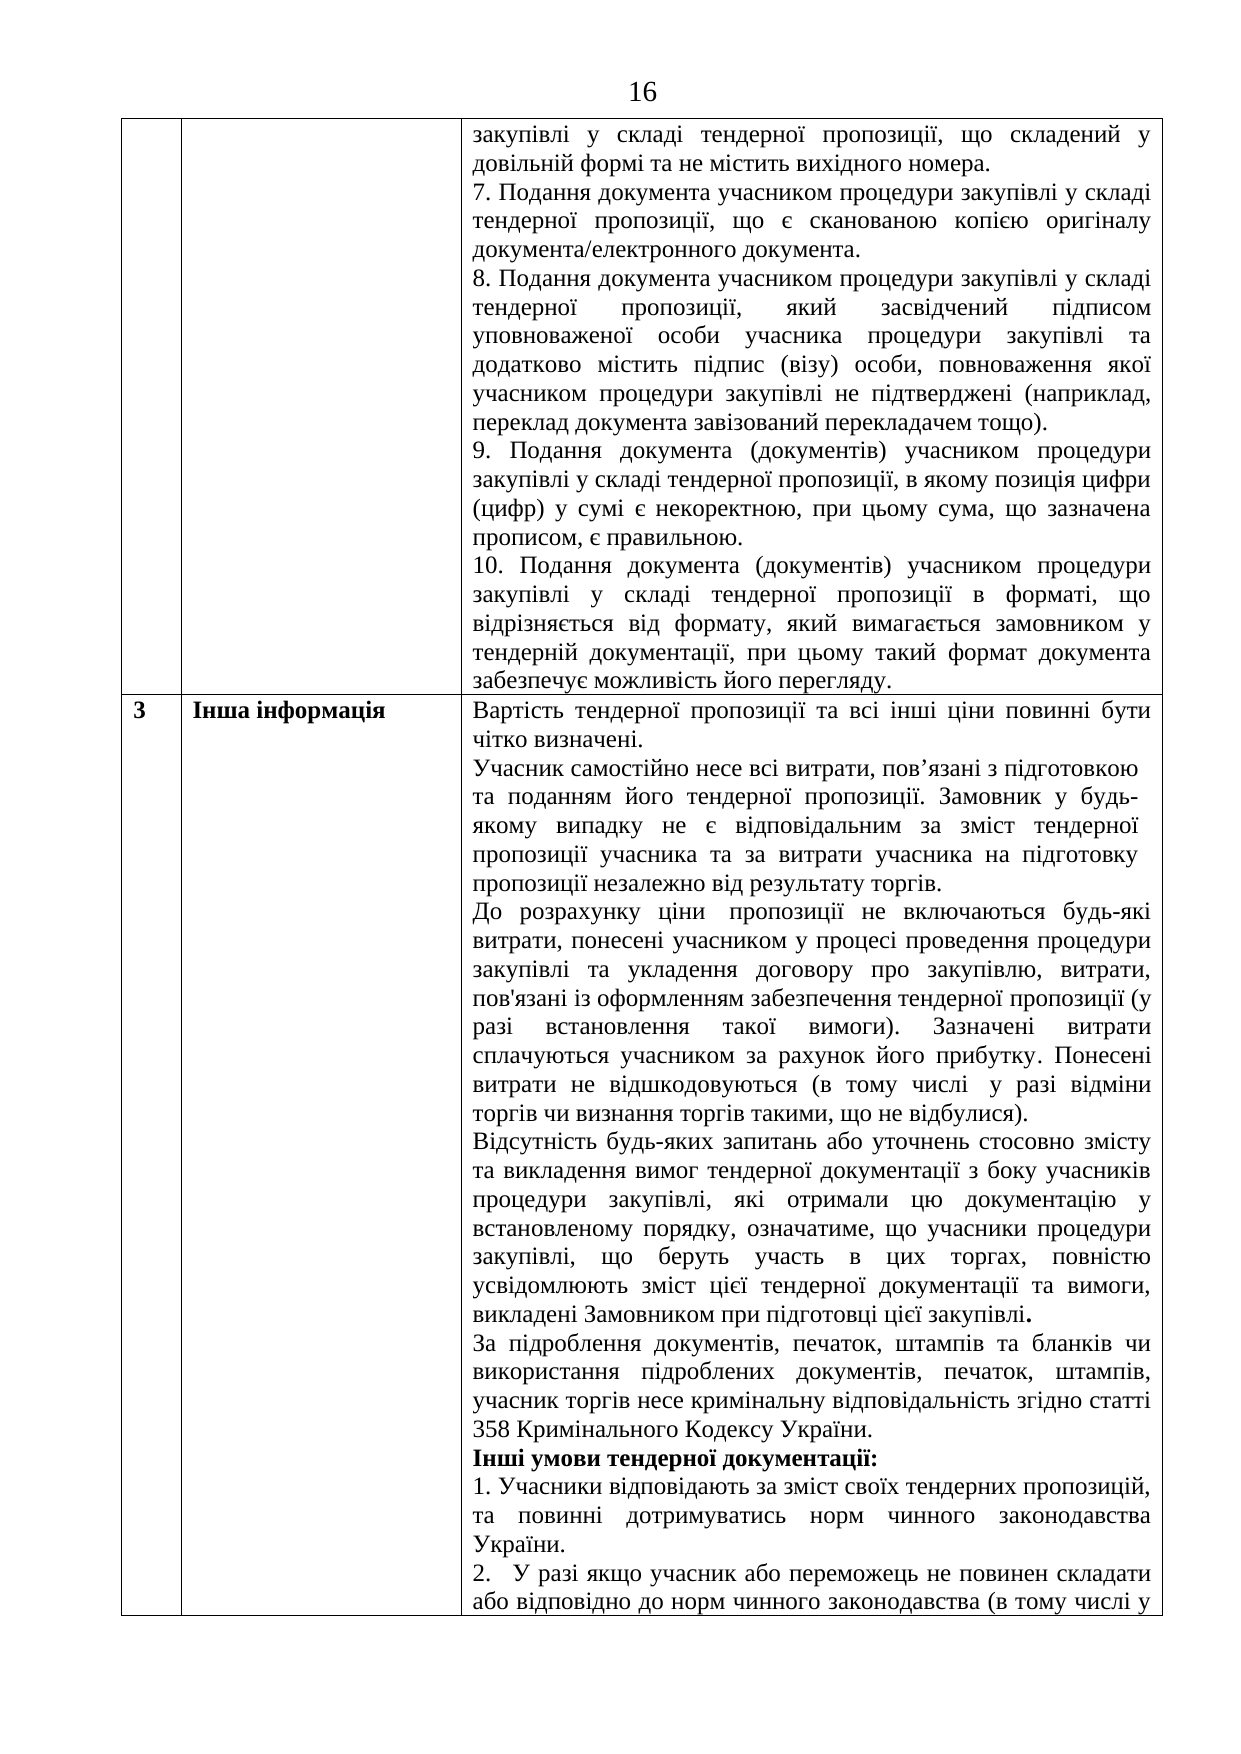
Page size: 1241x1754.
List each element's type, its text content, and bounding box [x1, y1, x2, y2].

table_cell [462, 695, 1162, 1615]
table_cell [182, 119, 461, 694]
table_cell 2 [122, 119, 181, 694]
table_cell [462, 119, 1162, 694]
table_cell 3 [122, 695, 181, 1615]
table_cell Інша інформація [182, 695, 461, 1615]
